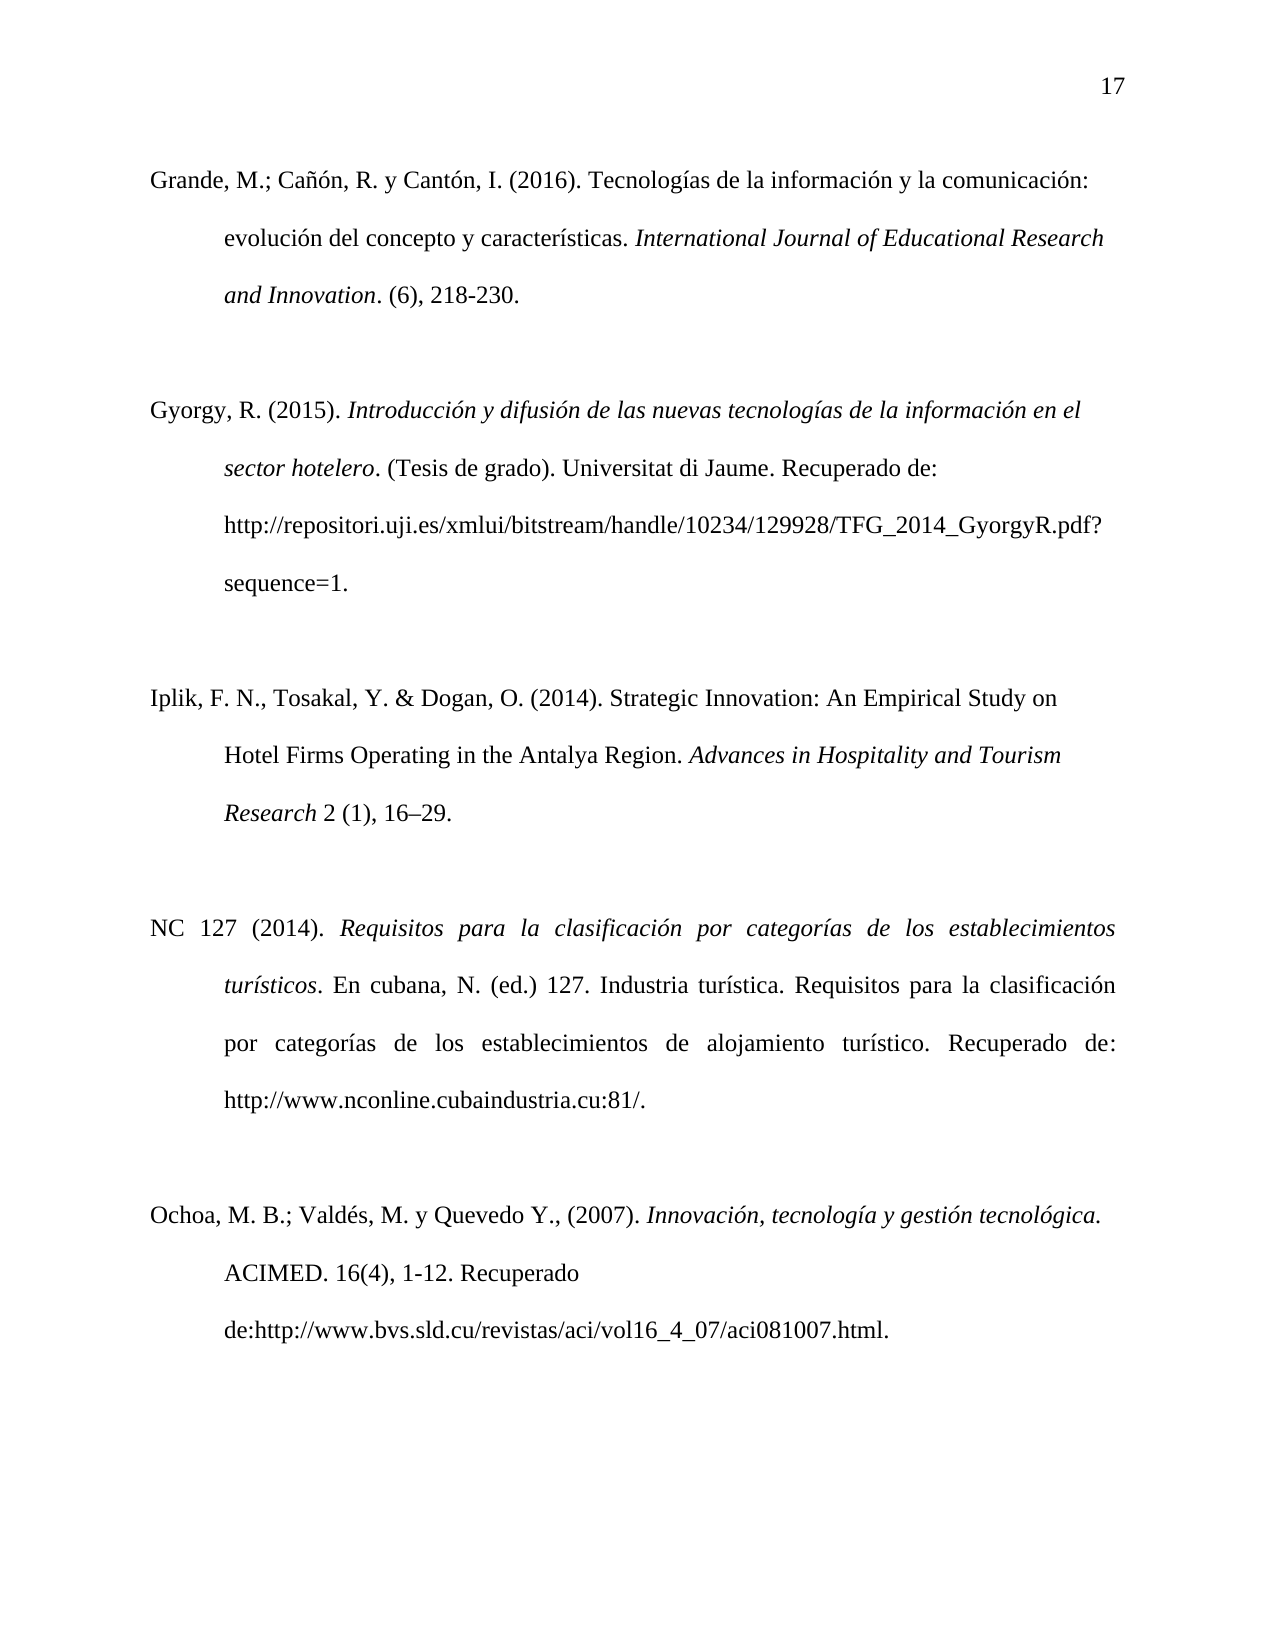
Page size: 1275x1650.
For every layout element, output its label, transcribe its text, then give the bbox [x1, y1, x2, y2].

list Grande, M.; Cañón, R. y Cantón, I. (2016). Tecnologías de la información y la comunicación: evolución del concepto y características. International Journal of Educational Research and Innovation. (6), 218-230. [150, 165, 1116, 309]
list NC 127 (2014). Requisitos para la clasificación por categorías de los establecimientos turísticos. En cubana, N. (ed.) 127. Industria turística. Requisitos para la clasificación por categorías de los establecimientos de alojamiento turístico. Recuperado de: http://www.nconline.cubaindustria.cu:81/. [150, 913, 1116, 1114]
list Gyorgy, R. (2015). Introducción y difusión de las nuevas tecnologías de la información en el sector hotelero. (Tesis de grado). Universitat di Jaume. Recuperado de: http://repositori.uji.es/xmlui/bitstream/handle/10234/129928/TFG_2014_GyorgyR.pdf?sequence=1. [150, 395, 1116, 597]
list Ochoa, M. B.; Valdés, M. y Quevedo Y., (2007). Innovación, tecnología y gestión tecnológica. ACIMED. 16(4), 1-12. Recuperado de:http://www.bvs.sld.cu/revistas/aci/vol16_4_07/aci081007.html. [150, 1200, 1116, 1344]
list Iplik, F. N., Tosakal, Y. & Dogan, O. (2014). Strategic Innovation: An Empirical Study on Hotel Firms Operating in the Antalya Region. Advances in Hospitality and Tourism Research 2 (1), 16–29. [150, 683, 1116, 827]
